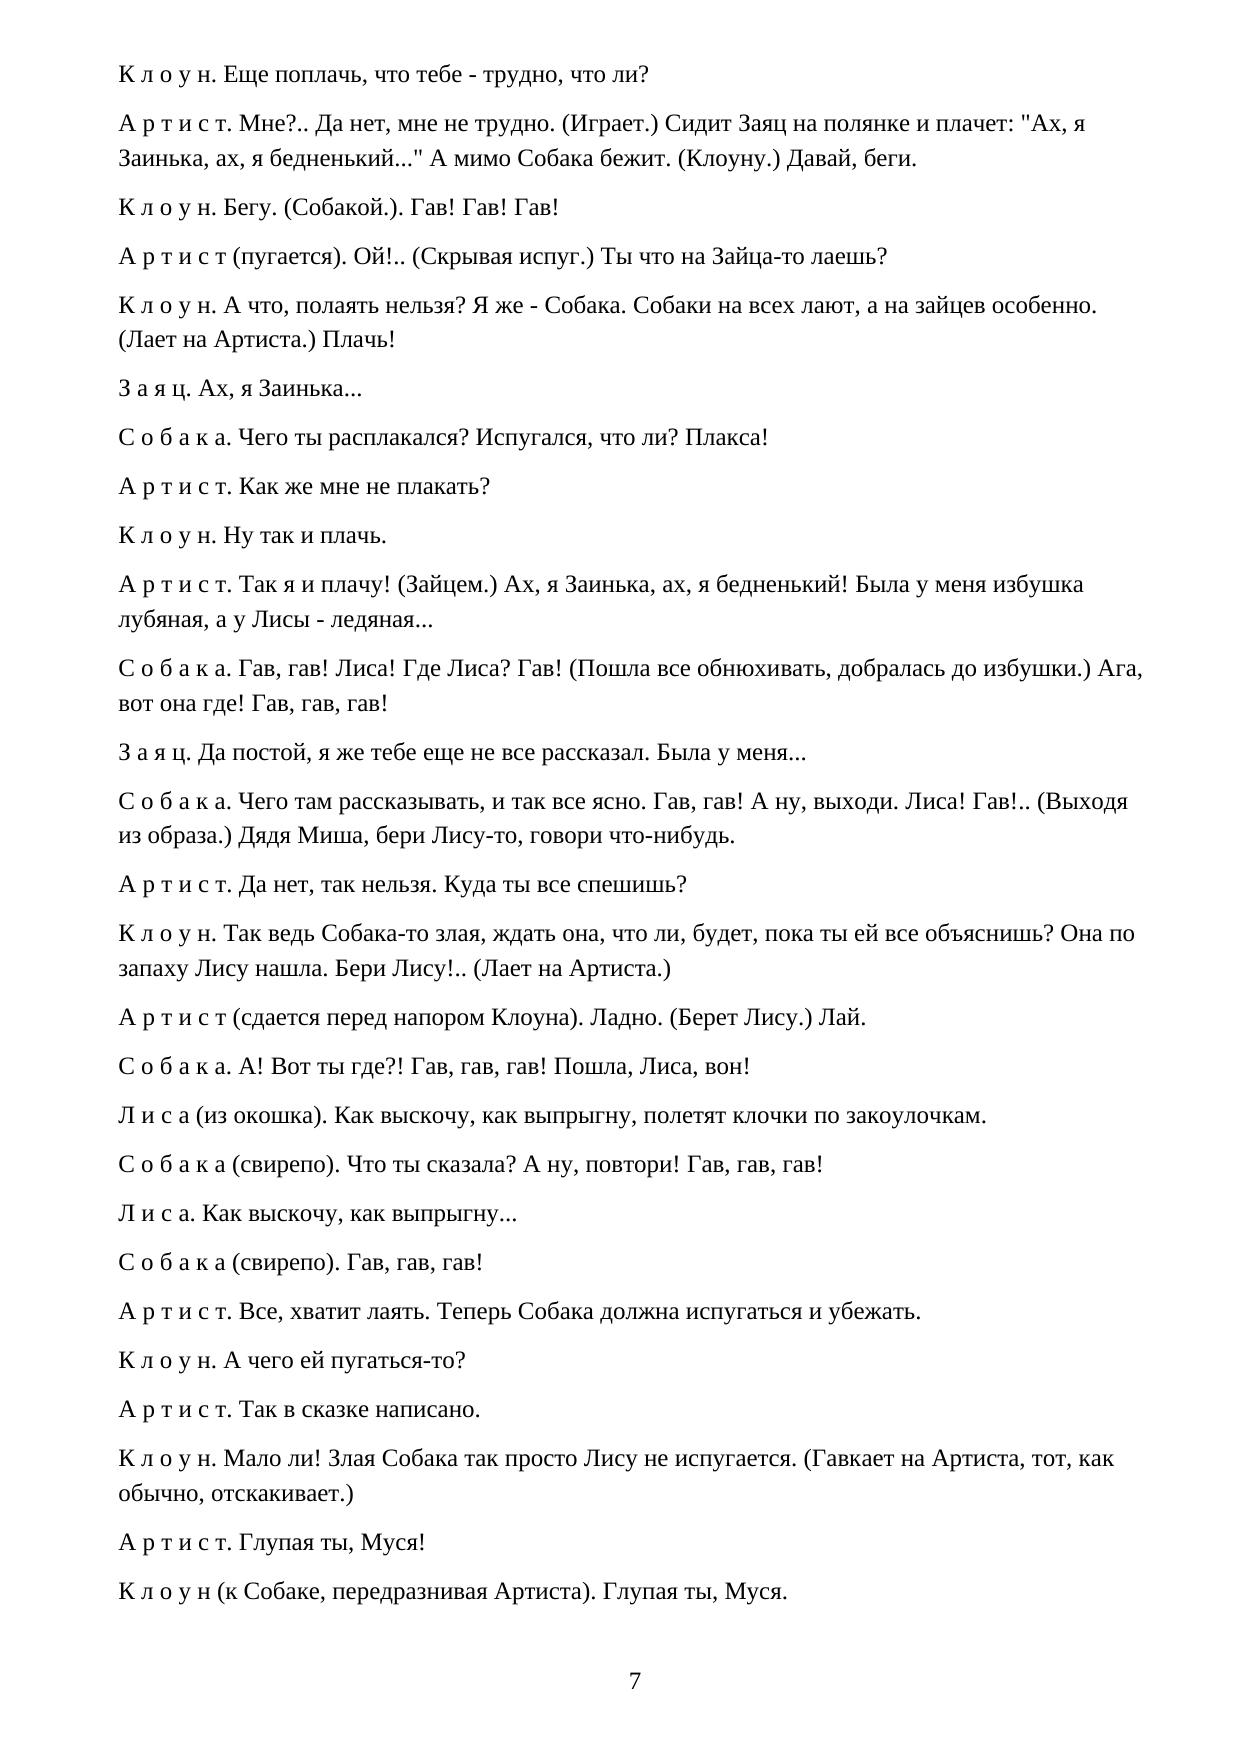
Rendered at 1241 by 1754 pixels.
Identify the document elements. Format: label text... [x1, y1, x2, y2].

text А р т и с т. Так я и плачу! (Зайцем.) Ах, я Заинька, ах, я бедненький! Была у меня избушка лубяная, а у Лисы - ледяная... [118, 569, 1152, 633]
text С о б а к а (свирепо). Гав, гав, гав! [118, 1247, 1152, 1276]
text С о б а к а (свирепо). Что ты сказала? А ну, повтори! Гав, гав, гав! [118, 1149, 1152, 1178]
text К л о у н. Так ведь Собака-то злая, ждать она, что ли, будет, пока ты ей все объяснишь? Она по запаху Лису нашла. Бери Лису!.. (Лает на Артиста.) [118, 918, 1152, 982]
text А р т и с т. Так в сказке написано. [118, 1394, 1152, 1423]
text К л о у н. Мало ли! Злая Собака так просто Лису не испугается. (Гавкает на Артиста, тот, как обычно, отскакивает.) [118, 1443, 1152, 1507]
text С о б а к а. А! Вот ты где?! Гав, гав, гав! Пошла, Лиса, вон! [118, 1051, 1152, 1080]
text А р т и с т. Как же мне не плакать? [118, 471, 1152, 500]
text А р т и с т. Все, хватит лаять. Теперь Собака должна испугаться и убежать. [118, 1296, 1152, 1325]
text А р т и с т. Мне?.. Да нет, мне не трудно. (Играет.) Сидит Заяц на полянке и плачет: "Ах, я Заинька, ах, я бедненький..." А мимо Собака бежит. (Клоуну.) Давай, беги. [118, 108, 1152, 171]
text Л и с а (из окошка). Как выскочу, как выпрыгну, полетят клочки по закоулочкам. [118, 1100, 1152, 1129]
text А р т и с т (сдается перед напором Клоуна). Ладно. (Берет Лису.) Лай. [118, 1002, 1152, 1031]
text З а я ц. Да постой, я же тебе еще не все рассказал. Была у меня... [118, 737, 1152, 765]
text А р т и с т. Глупая ты, Муся! [118, 1527, 1152, 1556]
text Л и с а. Как выскочу, как выпрыгну... [118, 1198, 1152, 1227]
text К л о у н. Бегу. (Собакой.). Гав! Гав! Гав! [118, 192, 1152, 220]
text А р т и с т. Да нет, так нельзя. Куда ты все спешишь? [118, 869, 1152, 898]
text К л о у н. Еще поплачь, что тебе - трудно, что ли? [118, 59, 1152, 88]
text С о б а к а. Чего там рассказывать, и так все ясно. Гав, гав! А ну, выходи. Лиса! Гав!.. (Выходя из образа.) Дядя Миша, бери Лису-то, говори что-нибудь. [118, 786, 1152, 849]
text К л о у н (к Собаке, передразнивая Артиста). Глупая ты, Муся. [118, 1576, 1152, 1605]
text С о б а к а. Чего ты расплакался? Испугался, что ли? Плакса! [118, 422, 1152, 451]
text С о б а к а. Гав, гав! Лиса! Где Лиса? Гав! (Пошла все обнюхивать, добралась до избушки.) Ага, вот она где! Гав, гав, гав! [118, 653, 1152, 716]
text К л о у н. Ну так и плачь. [118, 521, 1152, 549]
text З а я ц. Ах, я Заинька... [118, 373, 1152, 402]
text К л о у н. А что, полаять нельзя? Я же - Собака. Собаки на всех лают, а на зайцев особенно. (Лает на Артиста.) Плачь! [118, 290, 1152, 353]
text А р т и с т (пугается). Ой!.. (Скрывая испуг.) Ты что на Зайца-то лаешь? [118, 241, 1152, 269]
text К л о у н. А чего ей пугаться-то? [118, 1345, 1152, 1374]
